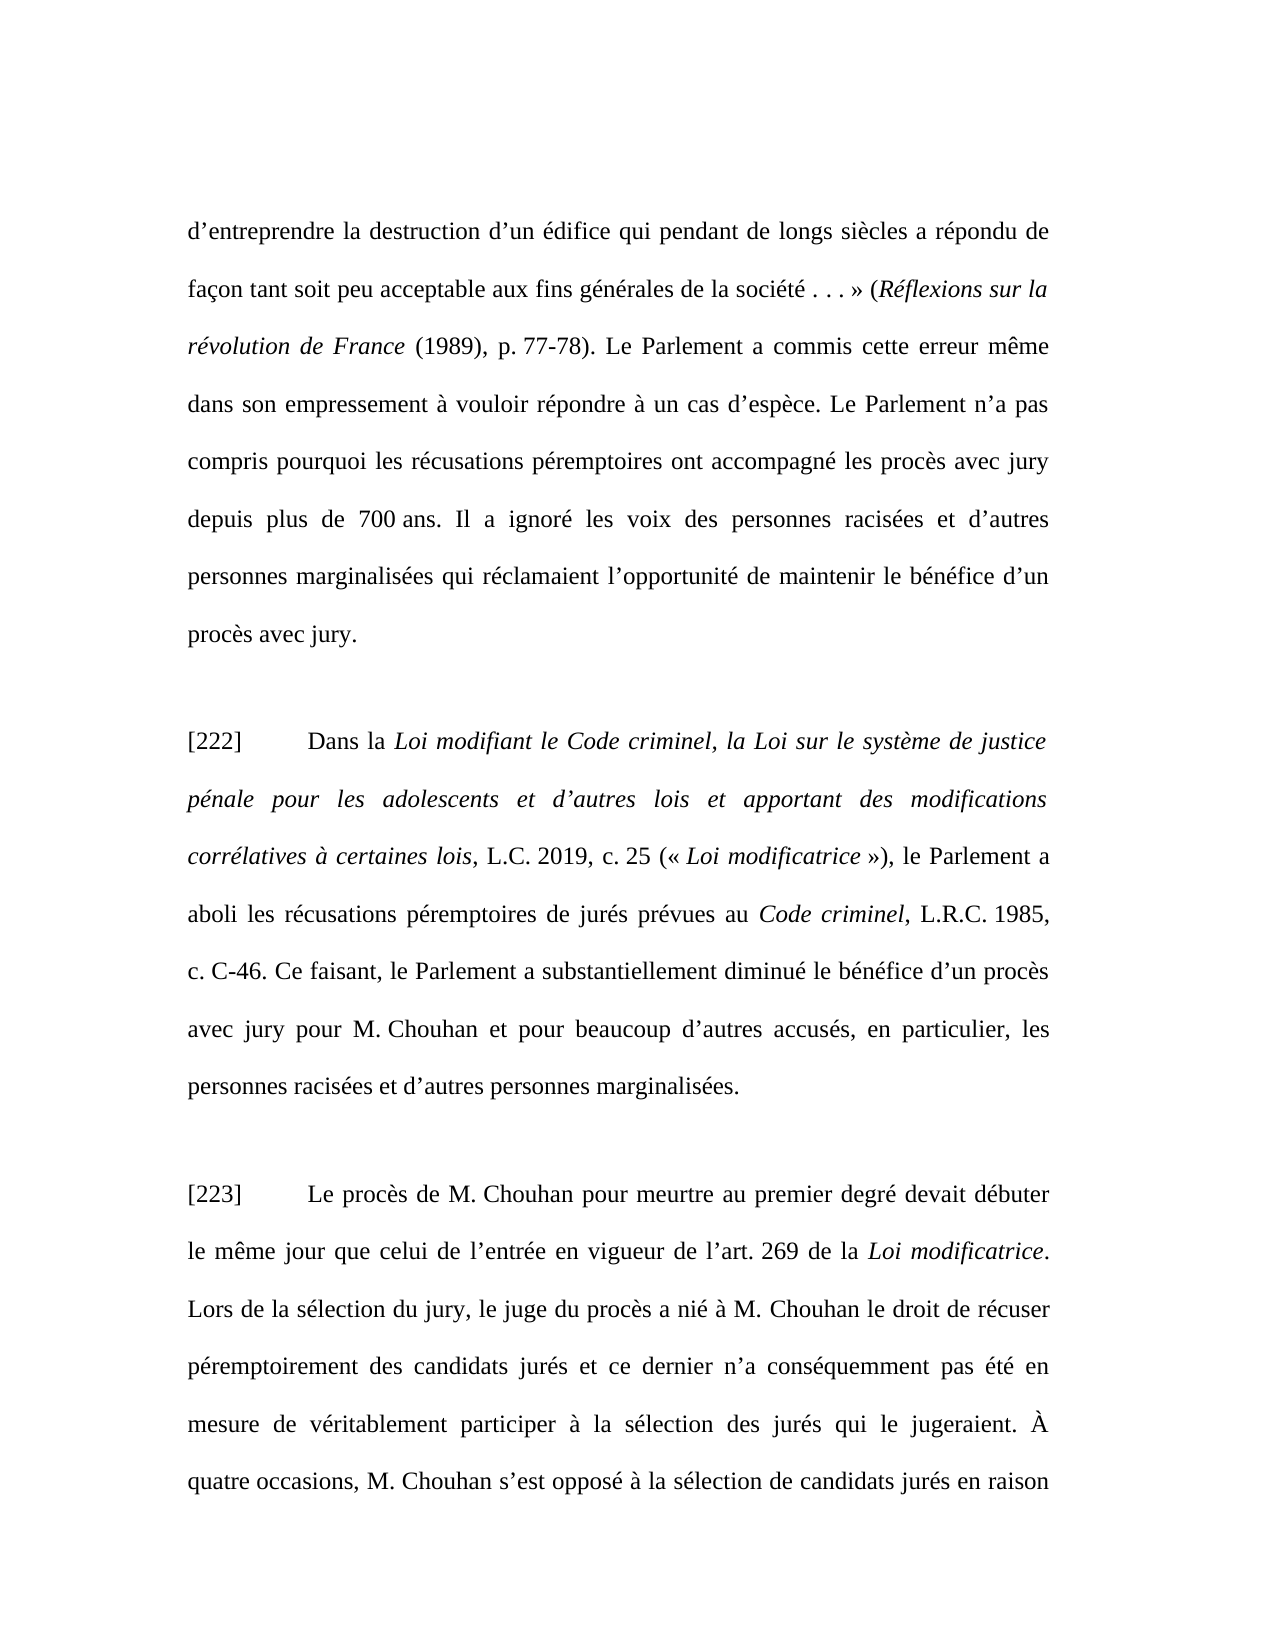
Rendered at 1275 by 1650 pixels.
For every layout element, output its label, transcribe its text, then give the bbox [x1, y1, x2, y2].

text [187, 216, 1050, 648]
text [187, 1179, 1050, 1495]
text Dans la Loi modifiant le Code criminel, la Loi sur le système de justice pénale pour les adolescents et d’autres lois et apportant des modifications corrélatives à certaines lois, L.C. 2019, c. 25 (« Loi modificatrice »), le Parlement a aboli les récusations péremptoires de jurés prévues au Code criminel, L.R.C. 1985, c. C-46. Ce faisant, le Parlement a substantiellement diminué le bénéfice d’un procès avec jury pour M. Chouhan et pour beaucoup d’autres accusés, en particulier, les personnes racisées et d’autres personnes marginalisées. [187, 726, 1050, 1100]
